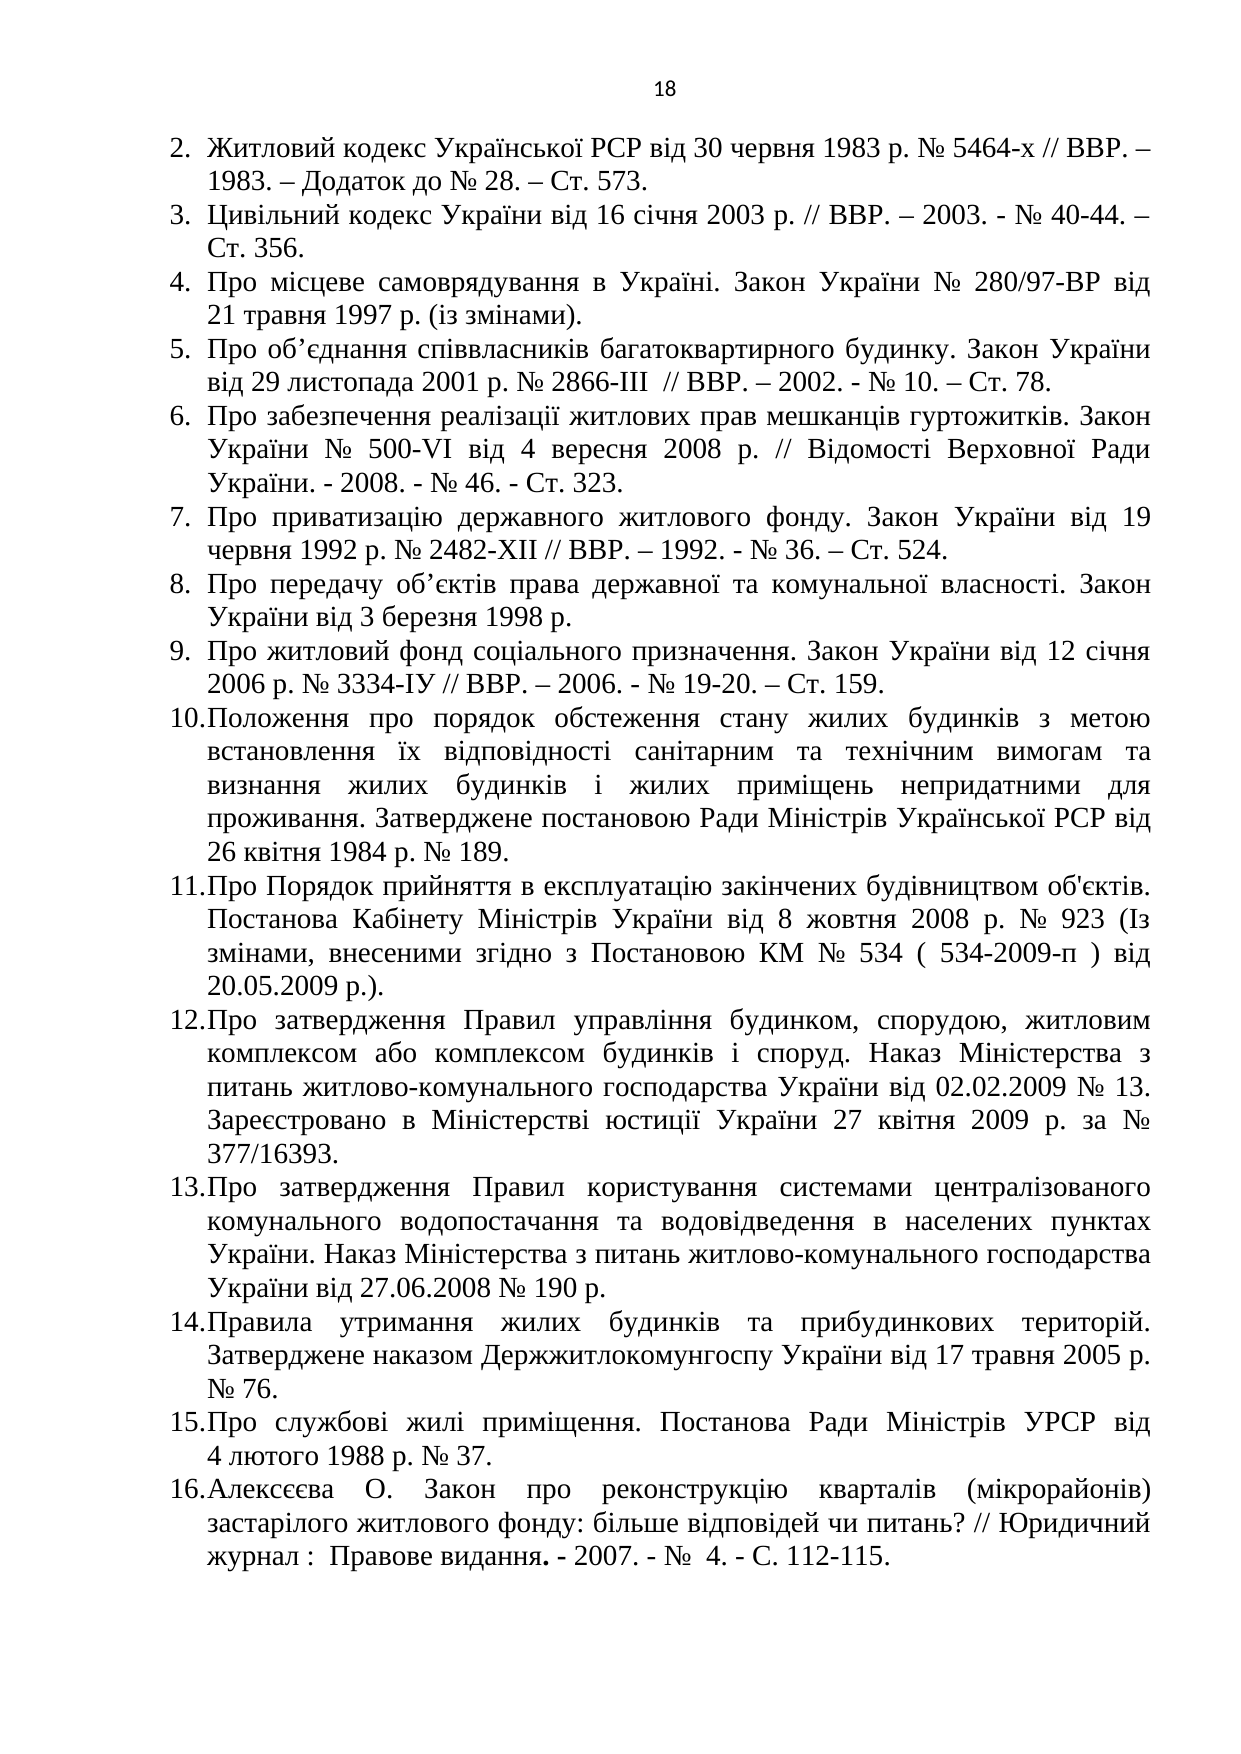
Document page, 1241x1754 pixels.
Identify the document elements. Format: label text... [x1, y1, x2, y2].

title Про місцеве самоврядування в Україні. Закон України № 280/97-ВР від 21 травня 1997 р. (із змінами). [169, 264, 1152, 331]
title Про службові жилі приміщення. Постанова Ради Міністрів УРСР від 4 лютого 1988 р. № 37. [169, 1404, 1152, 1471]
title Про забезпечення реалізації житлових прав мешканців гуртожитків. Закон України № 500-VI від 4 вересня 2008 р. // Відомості Верховної Ради України. - 2008. - № 46. - Ст. 323. [169, 398, 1152, 499]
title Про житловий фонд соціального призначення. Закон України від 12 січня 2006 р. № 3334-ІУ // ВВР. – 2006. - № 19-20. – Ст. 159. [169, 633, 1152, 700]
list Алексєєва О. Закон про реконструкцію кварталів (мікрорайонів) застарілого житлового фонду: більше відповідей чи питань? // Юридичний журнал : Правове видання. - 2007. - № 4. - C. 112-115. [169, 1471, 1152, 1572]
title Цивільний кодекс України від 16 січня 2003 р. // ВВР. – 2003. - № 40-44. – Ст. 356. [169, 197, 1152, 264]
title Правила утримання жилих будинків та прибудинкових територій. Затверджене наказом Держжитлокомунгоспу України від 17 травня 2005 р. № 76. [169, 1304, 1152, 1404]
title Положення про порядок обстеження стану жилих будинків з метою встановлення їх відповідності санітарним та технічним вимогам та визнання жилих будинків і жилих приміщень непридатними для проживання. Затверджене постановою Ради Міністрів Української РСР від 26 квітня 1984 р. № 189. [169, 700, 1152, 868]
title Про затвердження Правил користування системами централізованого комунального водопостачання та водовідведення в населених пунктах України. Наказ Міністерства з питань житлово-комунального господарства України від 27.06.2008 № 190 р. [169, 1169, 1152, 1304]
title Житловий кодекс Української РСР від 30 червня 1983 р. № 5464-х // ВВР. – 1983. – Додаток до № 28. – Ст. 573. [169, 130, 1152, 197]
title Про затвердження Правил управління будинком, спорудою, житловим комплексом або комплексом будинків і споруд. Наказ Міністерства з питань житлово-комунального господарства України від 02.02.2009 № 13. Зареєстровано в Міністерстві юстиції України 27 квітня 2009 р. за № 377/16393. [169, 1002, 1152, 1169]
title Про приватизацію державного житлового фонду. Закон України від 19 червня 1992 р. № 2482-ХІІ // ВВР. – 1992. - № 36. – Ст. 524. [169, 499, 1152, 566]
title Про Порядок прийняття в експлуатацію закінчених будівництвом об'єктів. Постанова Кабінету Міністрів України від 8 жовтня 2008 р. № 923 (Із змінами, внесеними згідно з Постановою КМ № 534 ( 534-2009-п ) від 20.05.2009 р.). [169, 868, 1152, 1002]
title Про передачу об’єктів права державної та комунальної власності. Закон України від 3 березня 1998 р. [169, 566, 1152, 633]
title Про об’єднання співвласників багатоквартирного будинку. Закон України від 29 листопада 2001 р. № 2866-ІІІ // ВВР. – 2002. - № 10. – Ст. 78. [169, 331, 1152, 398]
